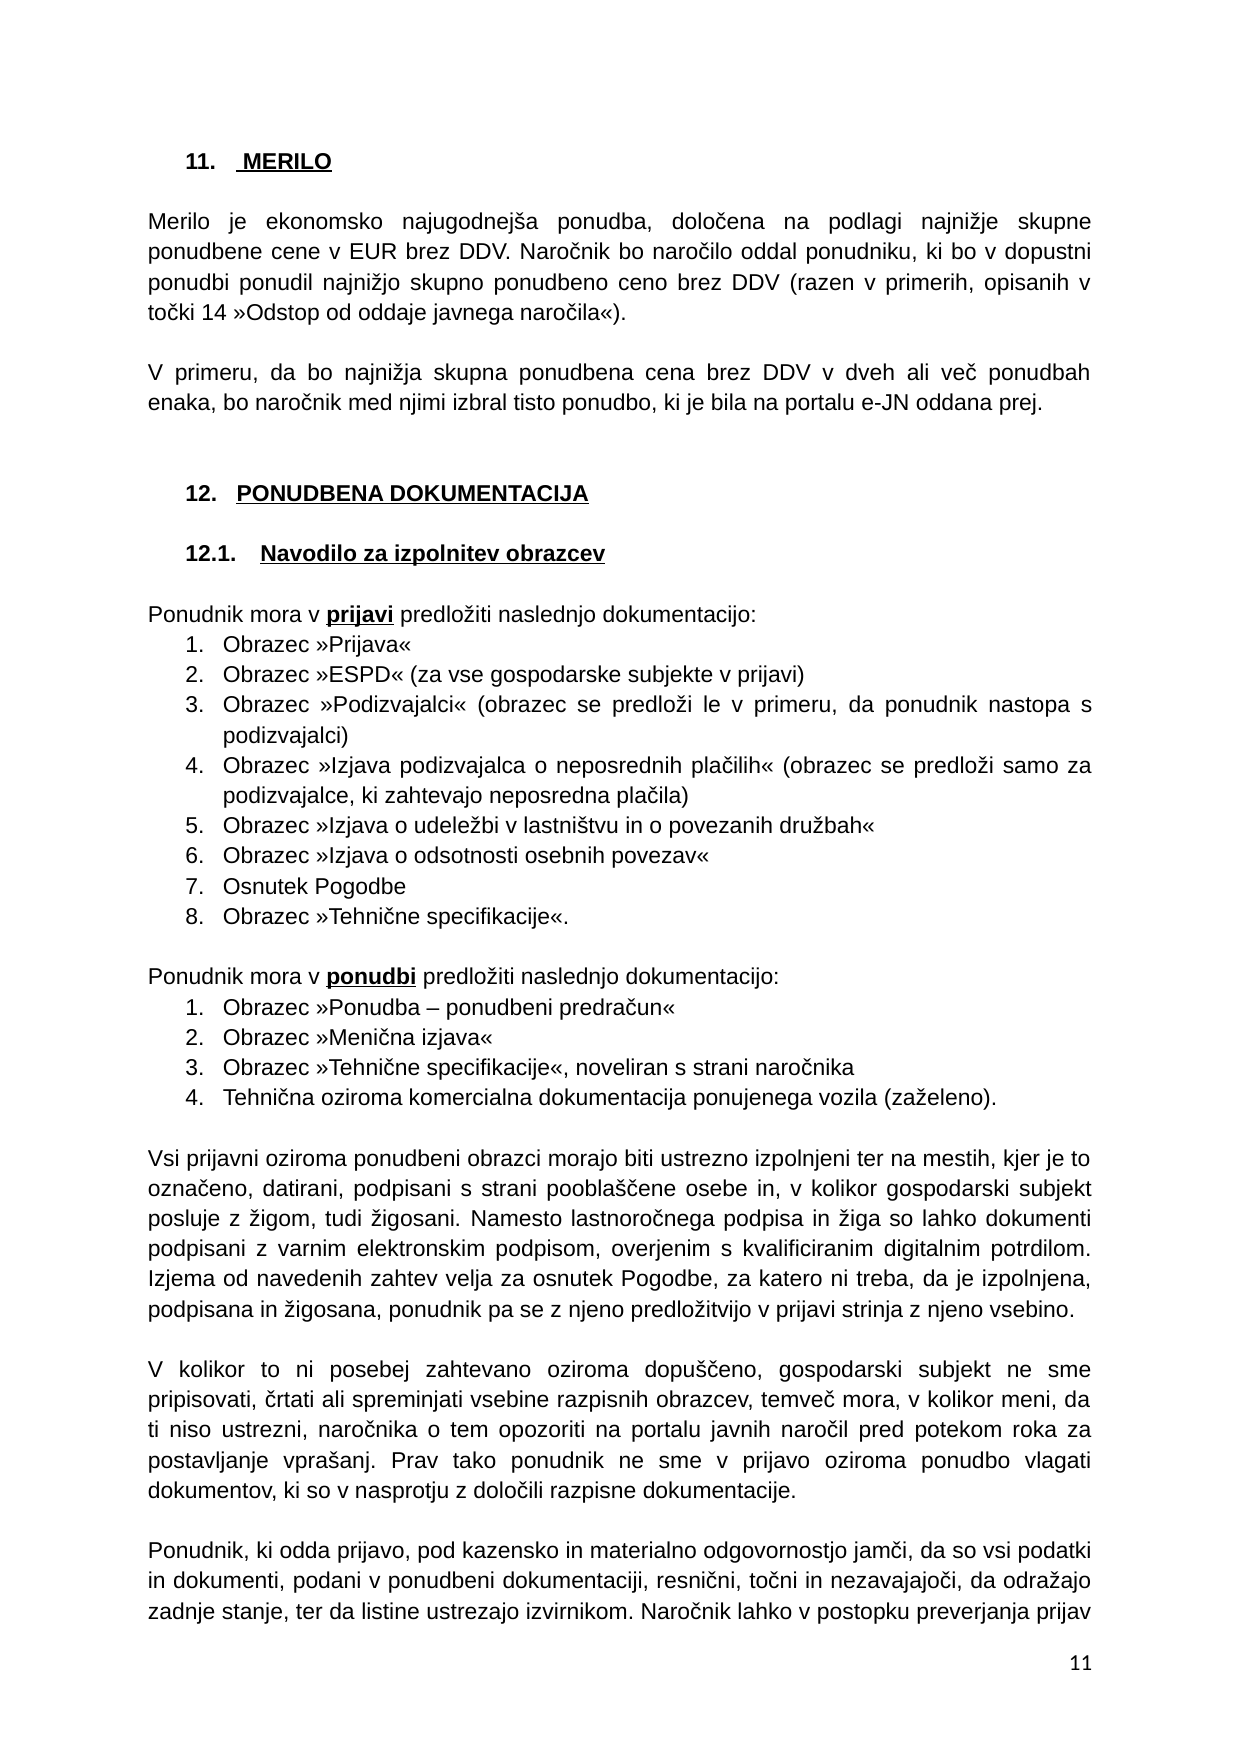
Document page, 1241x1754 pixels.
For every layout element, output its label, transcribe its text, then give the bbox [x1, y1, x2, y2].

list Obrazec »Izjava o udeležbi v lastništvu in o povezanih družbah« [185, 812, 1092, 839]
text V kolikor to ni posebej zahtevano oziroma dopuščeno, gospodarski subjekt ne sme pripisovati, črtati ali spreminjati vsebine razpisnih obrazcev, temveč mora, v kolikor meni, da ti niso ustrezni, naročnika o tem opozoriti na portalu javnih naročil pred potekom roka za postavljanje vprašanj. Prav tako ponudnik ne sme v prijavo oziroma ponudbo vlagati dokumentov, ki so v nasprotju z določili razpisne dokumentacije. [148, 1356, 1092, 1503]
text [148, 1537, 1092, 1624]
list Obrazec »Podizvajalci« (obrazec se predloži le v primeru, da ponudnik nastopa s podizvajalci) [185, 691, 1092, 748]
list Obrazec »ESPD« (za vse gospodarske subjekte v prijavi) [185, 661, 1092, 688]
text V primeru, da bo najnižja skupna ponudbena cena brez DDV v dveh ali več ponudbah enaka, bo naročnik med njimi izbral tisto ponudbo, ki je bila na portalu e-JN oddana prej. [148, 359, 1092, 416]
list Obrazec »Ponudba – ponudbeni predračun« [185, 993, 1092, 1020]
subtitle PONUDBENA DOKUMENTACIJA [185, 480, 1092, 506]
list Obrazec »Izjava o odsotnosti osebnih povezav« [185, 842, 1092, 869]
text Ponudnik mora v ponudbi predložiti naslednjo dokumentacijo: [148, 963, 1092, 990]
text Ponudnik mora v prijavi predložiti naslednjo dokumentacijo: [148, 601, 1092, 627]
list Obrazec »Tehnične specifikacije«. [185, 903, 1092, 929]
list Obrazec »Izjava podizvajalca o neposrednih plačilih« (obrazec se predloži samo za podizvajalce, ki zahtevajo neposredna plačila) [185, 752, 1092, 808]
list Osnutek Pogodbe [185, 873, 1092, 899]
list Tehnična oziroma komercialna dokumentacija ponujenega vozila (zaželeno). [185, 1084, 1092, 1111]
text Merilo je ekonomsko najugodnejša ponudba, določena na podlagi najnižje skupne ponudbene cene v EUR brez DDV. Naročnik bo naročilo oddal ponudniku, ki bo v dopustni ponudbi ponudil najnižjo skupno ponudbeno ceno brez DDV (razen v primerih, opisanih v točki 14 »Odstop od oddaje javnega naročila«). [148, 208, 1092, 325]
list Obrazec »Prijava« [185, 631, 1092, 657]
subtitle MERILO [185, 148, 1092, 174]
text Vsi prijavni oziroma ponudbeni obrazci morajo biti ustrezno izpolnjeni ter na mestih, kjer je to označeno, datirani, podpisani s strani pooblaščene osebe in, v kolikor gospodarski subjekt posluje z žigom, tudi žigosani. Namesto lastnoročnega podpisa in žiga so lahko dokumenti podpisani z varnim elektronskim podpisom, overjenim s kvalificiranim digitalnim potrdilom. Izjema od navedenih zahtev velja za osnutek Pogodbe, za katero ni treba, da je izpolnjena, podpisana in žigosana, ponudnik pa se z njeno predložitvijo v prijavi strinja z njeno vsebino. [148, 1144, 1092, 1322]
list Obrazec »Menična izjava« [185, 1024, 1092, 1050]
list Obrazec »Tehnične specifikacije«, noveliran s strani naročnika [185, 1054, 1092, 1080]
subtitle Navodilo za izpolnitev obrazcev [185, 540, 1092, 567]
